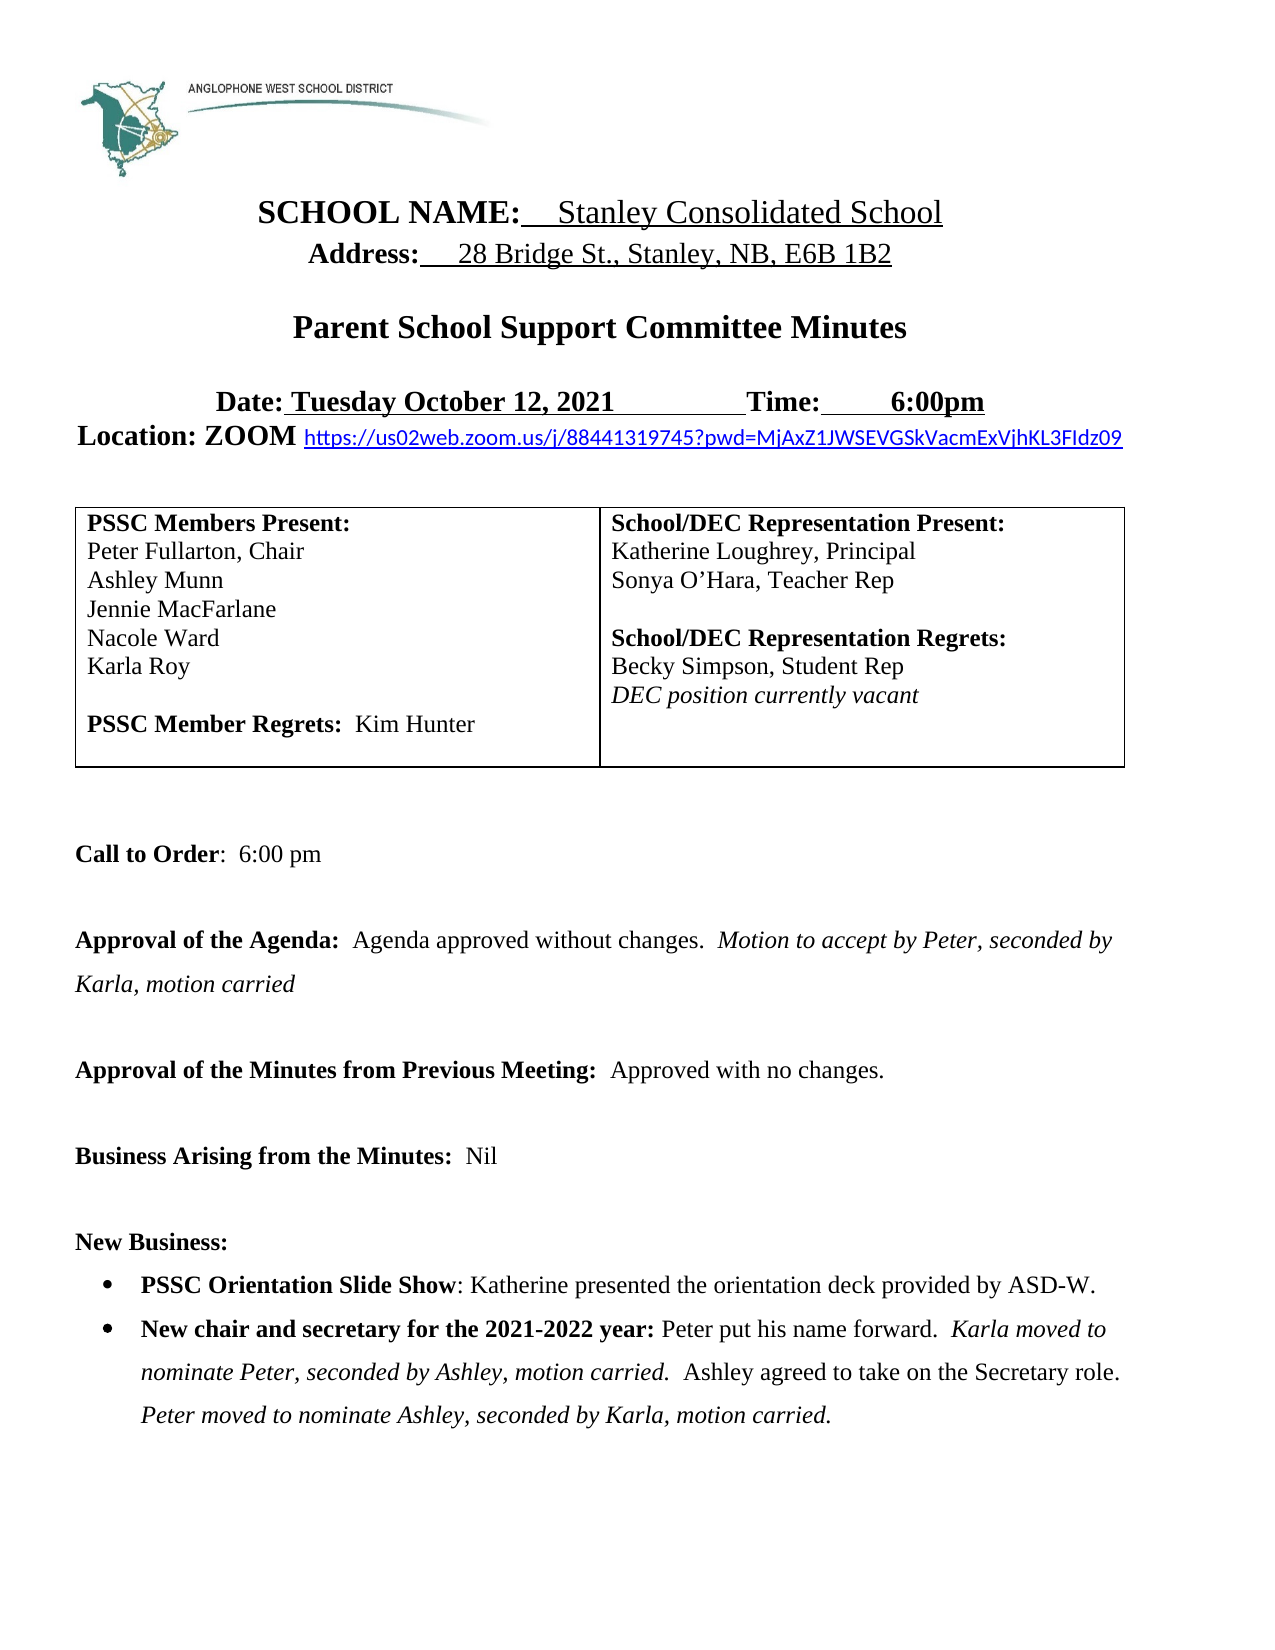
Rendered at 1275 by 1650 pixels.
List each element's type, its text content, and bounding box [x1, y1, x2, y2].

text Address: 28 Bridge St., Stanley, NB, E6B 1B2 [75, 236, 1125, 269]
text Location: ZOOM https://us02web.zoom.us/j/88441319745?pwd=MjAxZ1JWSEVGSkVacmExVjhKL3FIdz09 [75, 418, 1125, 452]
picture [75, 70, 502, 187]
text Business Arising from the Minutes: Nil [75, 1141, 1125, 1170]
text Parent School Support Committee Minutes [75, 308, 1125, 346]
text Date: Tuesday October 12, 2021 Time: 6:00pm [75, 384, 1125, 418]
text Call to Order: 6:00 pm [75, 839, 1125, 868]
table_header PSSC Members Present: Peter Fullarton, Chair Ashley Munn Jennie MacFarlane Nacole Ward Karla Roy PSSC Member Regrets: Kim Hunter [76, 508, 599, 766]
text Approval of the Agenda: Agenda approved without changes. Motion to accept by Peter, seconded by Karla, motion carried [75, 926, 1125, 997]
text Approval of the Minutes from Previous Meeting: Approved with no changes. [75, 1055, 1125, 1084]
table_header School/DEC Representation Present: Katherine Loughrey, Principal Sonya O’Hara, Teacher Rep School/DEC Representation Regrets: Becky Simpson, Student Rep DEC position currently vacant [601, 508, 1124, 766]
list New chair and secretary for the 2021-2022 year: Peter put his name forward. Karla moved to nominate Peter, seconded by Ashley, motion carried. Ashley agreed to take on the Secretary role. Peter moved to nominate Ashley, seconded by Karla, motion carried. [103, 1314, 1125, 1429]
list PSSC Orientation Slide Show: Katherine presented the orientation deck provided by ASD-W. [103, 1271, 1125, 1299]
text SCHOOL NAME: Stanley Consolidated School [75, 192, 1125, 230]
text New Business: [75, 1227, 1125, 1256]
